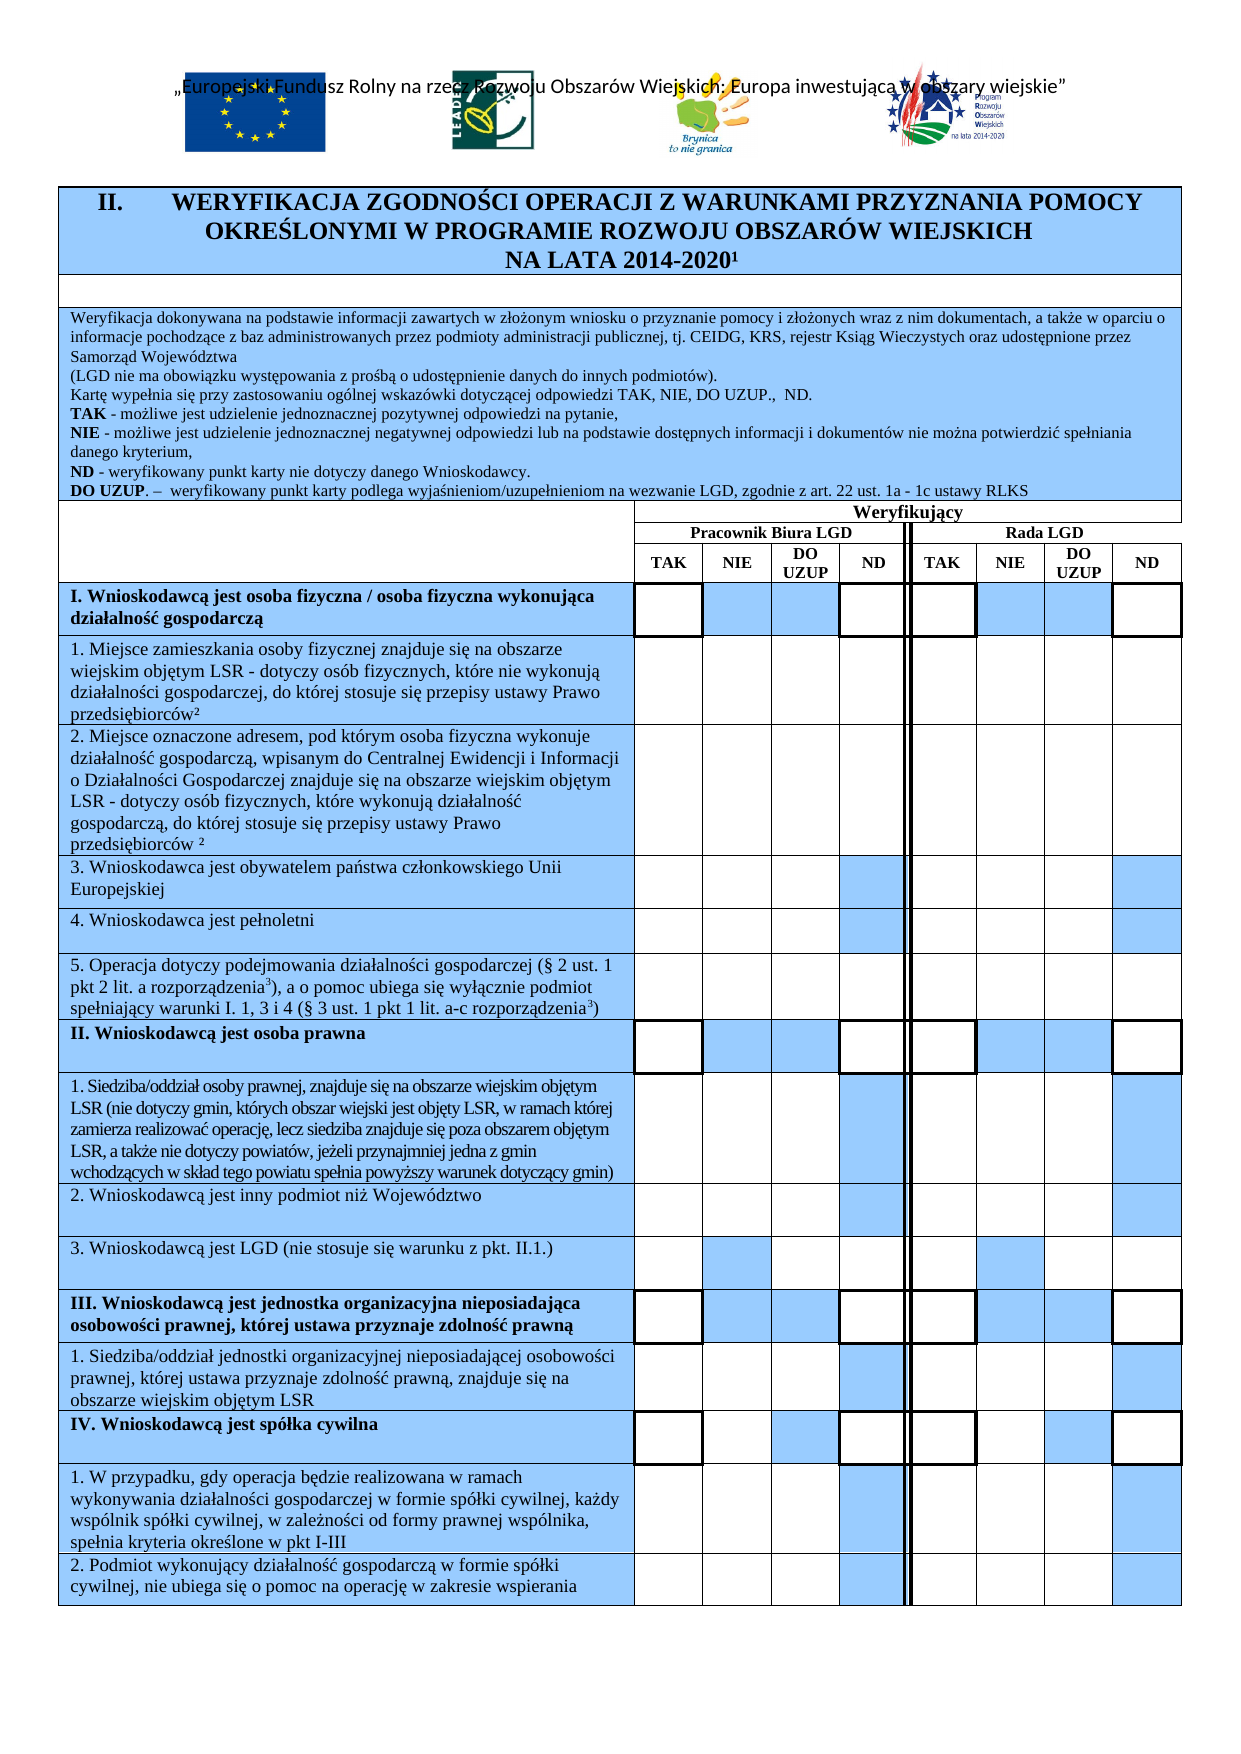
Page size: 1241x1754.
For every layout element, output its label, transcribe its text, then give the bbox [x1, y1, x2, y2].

table_cell [703, 909, 771, 953]
table_cell 4. Wnioskodawca jest pełnoletni [59, 909, 634, 953]
table_cell [913, 1345, 976, 1410]
table_cell 3. Wnioskodawcą jest LGD (nie stosuje się warunku z pkt. II.1.) [59, 1237, 634, 1289]
table_cell [1113, 725, 1181, 855]
table_cell [703, 1237, 771, 1289]
table_cell [1045, 954, 1112, 1019]
table_cell [1113, 1554, 1181, 1605]
table_cell [636, 585, 701, 635]
table_cell Pracownik Biura LGD [635, 523, 903, 542]
table_cell [978, 1290, 1044, 1342]
table_cell [635, 1345, 702, 1410]
table_cell [772, 856, 839, 908]
table_cell [1045, 1411, 1111, 1463]
table_cell [703, 1184, 771, 1236]
table_cell [977, 1237, 1044, 1289]
table_cell [1045, 1237, 1112, 1289]
table_cell [703, 636, 771, 724]
table_cell [978, 1411, 1044, 1463]
table_cell [1045, 856, 1112, 908]
table_cell [704, 583, 771, 635]
table_cell [913, 954, 976, 1019]
table_cell [703, 1073, 771, 1183]
table_cell [1045, 1464, 1112, 1552]
table_cell [913, 1292, 974, 1342]
table_cell [1114, 1413, 1180, 1463]
table_cell [635, 1184, 702, 1236]
picture [182, 70, 328, 154]
table_cell [840, 1345, 903, 1410]
table_cell [772, 1411, 838, 1463]
table_cell [1045, 1290, 1111, 1342]
table_cell TAK [913, 544, 976, 582]
table_cell DO UZUP [772, 544, 839, 582]
table_cell [913, 1554, 976, 1605]
table_cell [840, 856, 903, 908]
table_cell [1113, 638, 1181, 724]
table_cell [1045, 1554, 1112, 1605]
table_cell [1045, 583, 1111, 635]
table_cell Weryfikujący [635, 501, 1181, 522]
table_cell [1114, 1022, 1180, 1072]
table_cell [635, 638, 702, 724]
table_cell [1113, 1237, 1181, 1289]
table_cell 1. Siedziba/oddział jednostki organizacyjnej nieposiadającej osobowości prawnej, której ustawa przyznaje zdolność prawną, znajduje się na obszarze wiejskim objętym LSR [59, 1343, 634, 1410]
table_cell I. Wnioskodawcą jest osoba fizyczna / osoba fizyczna wykonująca działalność gospodarczą [59, 583, 633, 635]
table_cell [1113, 1345, 1181, 1410]
table_cell [1113, 1466, 1181, 1552]
table_cell [772, 583, 838, 635]
table_cell [635, 1554, 702, 1605]
table_cell [977, 954, 1044, 1019]
table_cell [635, 1237, 702, 1289]
table_cell [635, 1075, 702, 1183]
table_cell TAK [635, 544, 702, 582]
table_cell DO UZUP [1045, 544, 1112, 582]
table_cell [703, 954, 771, 1019]
table_cell [1113, 909, 1181, 953]
table_header WERYFIKACJA ZGODNOŚCI OPERACJI Z WARUNKAMI PRZYZNANIA POMOCY OKREŚLONYMI W PROGRAMIE ROZWOJU OBSZARÓW WIEJSKICH NA LATA 2014-2020¹ [59, 188, 1181, 274]
table_cell [913, 725, 976, 855]
table_cell Rada LGD [913, 523, 1181, 542]
table_cell 3. Wnioskodawca jest obywatelem państwa członkowskiego Unii Europejskiej [59, 856, 634, 908]
table_cell [1045, 636, 1112, 724]
table_cell [772, 1020, 838, 1072]
table_cell [840, 1554, 903, 1605]
table_cell III. Wnioskodawcą jest jednostka organizacyjna nieposiadająca osobowości prawnej, której ustawa przyznaje zdolność prawną [59, 1290, 633, 1342]
table_cell [704, 1020, 771, 1072]
table_cell [977, 1554, 1044, 1605]
table_cell [978, 583, 1044, 635]
table_cell [1045, 1073, 1112, 1183]
table_cell [913, 1184, 976, 1236]
table_cell [977, 725, 1044, 855]
table_cell [977, 1464, 1044, 1552]
table_cell NIE [977, 544, 1044, 582]
table_cell [840, 1466, 903, 1552]
table_cell IV. Wnioskodawcą jest spółka cywilna [59, 1411, 633, 1463]
table_cell [913, 909, 976, 953]
table_cell [1045, 1343, 1112, 1410]
table_cell [1113, 856, 1181, 908]
table_cell [913, 1075, 976, 1183]
table_cell [913, 1413, 974, 1463]
table_cell [772, 725, 839, 855]
table_cell [840, 725, 903, 855]
table_cell [977, 909, 1044, 953]
table_cell [913, 638, 976, 724]
table_cell [840, 1237, 903, 1289]
picture [659, 70, 758, 158]
table_cell [841, 1413, 903, 1463]
table_cell [913, 1466, 976, 1552]
table_cell [1045, 1184, 1112, 1236]
table_cell [1045, 909, 1112, 953]
table_cell [59, 501, 634, 582]
table_cell [841, 1292, 903, 1342]
table_cell [59, 275, 1181, 307]
table_cell [635, 954, 702, 1019]
table_cell [1045, 725, 1112, 855]
table_cell [1113, 1184, 1181, 1236]
table_cell 2. Wnioskodawcą jest inny podmiot niż Województwo [59, 1184, 634, 1236]
table_cell ND [1113, 544, 1181, 582]
picture [881, 57, 1014, 154]
table_cell [772, 1464, 839, 1552]
table_cell [772, 1290, 838, 1342]
table_cell [636, 1413, 701, 1463]
table_cell [772, 1073, 839, 1183]
table_cell 5. Operacja dotyczy podejmowania działalności gospodarczej (§ 2 ust. 1 pkt 2 lit. a rozporządzenia3), a o pomoc ubiega się wyłącznie podmiot spełniający warunki I. 1, 3 i 4 (§ 3 ust. 1 pkt 1 lit. a-c rozporządzenia3) [59, 954, 634, 1019]
table_cell [772, 1554, 839, 1605]
table_cell 2. Miejsce oznaczone adresem, pod którym osoba fizyczna wykonuje działalność gospodarczą, wpisanym do Centralnej Ewidencji i Informacji o Działalności Gospodarczej znajduje się na obszarze wiejskim objętym LSR - dotyczy osób fizycznych, które wykonują działalność gospodarczą, do której stosuje się przepisy ustawy Prawo przedsiębiorców ² [59, 725, 634, 855]
table_cell [1113, 954, 1181, 1019]
table_cell Weryfikacja dokonywana na podstawie informacji zawartych w złożonym wniosku o przyznanie pomocy i złożonych wraz z nim dokumentach, a także w oparciu o informacje pochodzące z baz administrowanych przez podmioty administracji publicznej, tj. CEIDG, KRS, rejestr Ksiąg Wieczystych oraz udostępnione przez Samorząd Województwa (LGD nie ma obowiązku występowania z prośbą o udostępnienie danych do innych podmiotów). Kartę wypełnia się przy zastosowaniu ogólnej wskazówki dotyczącej odpowiedzi TAK, NIE, DO UZUP., ND. TAK - możliwe jest udzielenie jednoznacznej pozytywnej odpowiedzi na pytanie, NIE - możliwe jest udzielenie jednoznacznej negatywnej odpowiedzi lub na podstawie dostępnych informacji i dokumentów nie można potwierdzić spełniania danego kryterium, ND - weryfikowany punkt karty nie dotyczy danego Wnioskodawcy. DO UZUP. – weryfikowany punkt karty podlega wyjaśnieniom/uzupełnieniom na wezwanie LGD, zgodnie z art. 22 ust. 1a - 1c ustawy RLKS [59, 308, 1181, 500]
table_cell [772, 909, 839, 953]
table_cell [841, 585, 903, 635]
table_cell [772, 1343, 839, 1410]
table_cell 1. W przypadku, gdy operacja będzie realizowana w ramach wykonywania działalności gospodarczej w formie spółki cywilnej, każdy wspólnik spółki cywilnej, w zależności od formy prawnej wspólnika, spełnia kryteria określone w pkt I-III [59, 1464, 634, 1552]
table_cell [977, 856, 1044, 908]
table_cell [977, 636, 1044, 724]
table_cell [978, 1020, 1044, 1072]
table_cell [913, 1022, 974, 1072]
table_cell 1. Siedziba/oddział osoby prawnej, znajduje się na obszarze wiejskim objętym LSR (nie dotyczy gmin, których obszar wiejski jest objęty LSR, w ramach której zamierza realizować operację, lecz siedziba znajduje się poza obszarem objętym LSR, a także nie dotyczy powiatów, jeżeli przynajmniej jedna z gmin wchodzących w skład tego powiatu spełnia powyższy warunek dotyczący gmin) [59, 1073, 634, 1183]
table_cell [840, 1184, 903, 1236]
table_cell [635, 725, 702, 855]
table_cell [913, 585, 974, 635]
table_cell [704, 1411, 771, 1463]
table_cell [772, 1237, 839, 1289]
table_cell [840, 638, 903, 724]
picture [451, 70, 535, 150]
table_cell [704, 1290, 771, 1342]
table_cell 1. Miejsce zamieszkania osoby fizycznej znajduje się na obszarze wiejskim objętym LSR - dotyczy osób fizycznych, które nie wykonują działalności gospodarczej, do której stosuje się przepisy ustawy Prawo przedsiębiorców² [59, 636, 634, 724]
table_cell [772, 1184, 839, 1236]
table_cell NIE [703, 544, 771, 582]
table_cell [636, 1292, 701, 1342]
table_cell [1114, 585, 1180, 635]
table_cell II. Wnioskodawcą jest osoba prawna [59, 1020, 633, 1072]
table_cell [703, 1464, 771, 1552]
table_cell [635, 1466, 702, 1552]
table_cell [635, 909, 702, 953]
table_cell [977, 1184, 1044, 1236]
table_cell [977, 1343, 1044, 1410]
table_cell [840, 954, 903, 1019]
table_cell [913, 856, 976, 908]
table_cell [840, 909, 903, 953]
table_cell [772, 954, 839, 1019]
table_cell [1113, 1075, 1181, 1183]
table_cell [636, 1022, 701, 1072]
table_cell [1045, 1020, 1111, 1072]
table_cell [1114, 1292, 1180, 1342]
table_cell [840, 1075, 903, 1183]
table_cell ND [840, 544, 903, 582]
table_cell [913, 1237, 976, 1289]
table_cell [977, 1073, 1044, 1183]
table_cell [841, 1022, 903, 1072]
table_cell [703, 1554, 771, 1605]
table_cell [772, 636, 839, 724]
table_cell [703, 1343, 771, 1410]
table_cell [703, 725, 771, 855]
table_cell [635, 856, 702, 908]
table_cell [703, 856, 771, 908]
